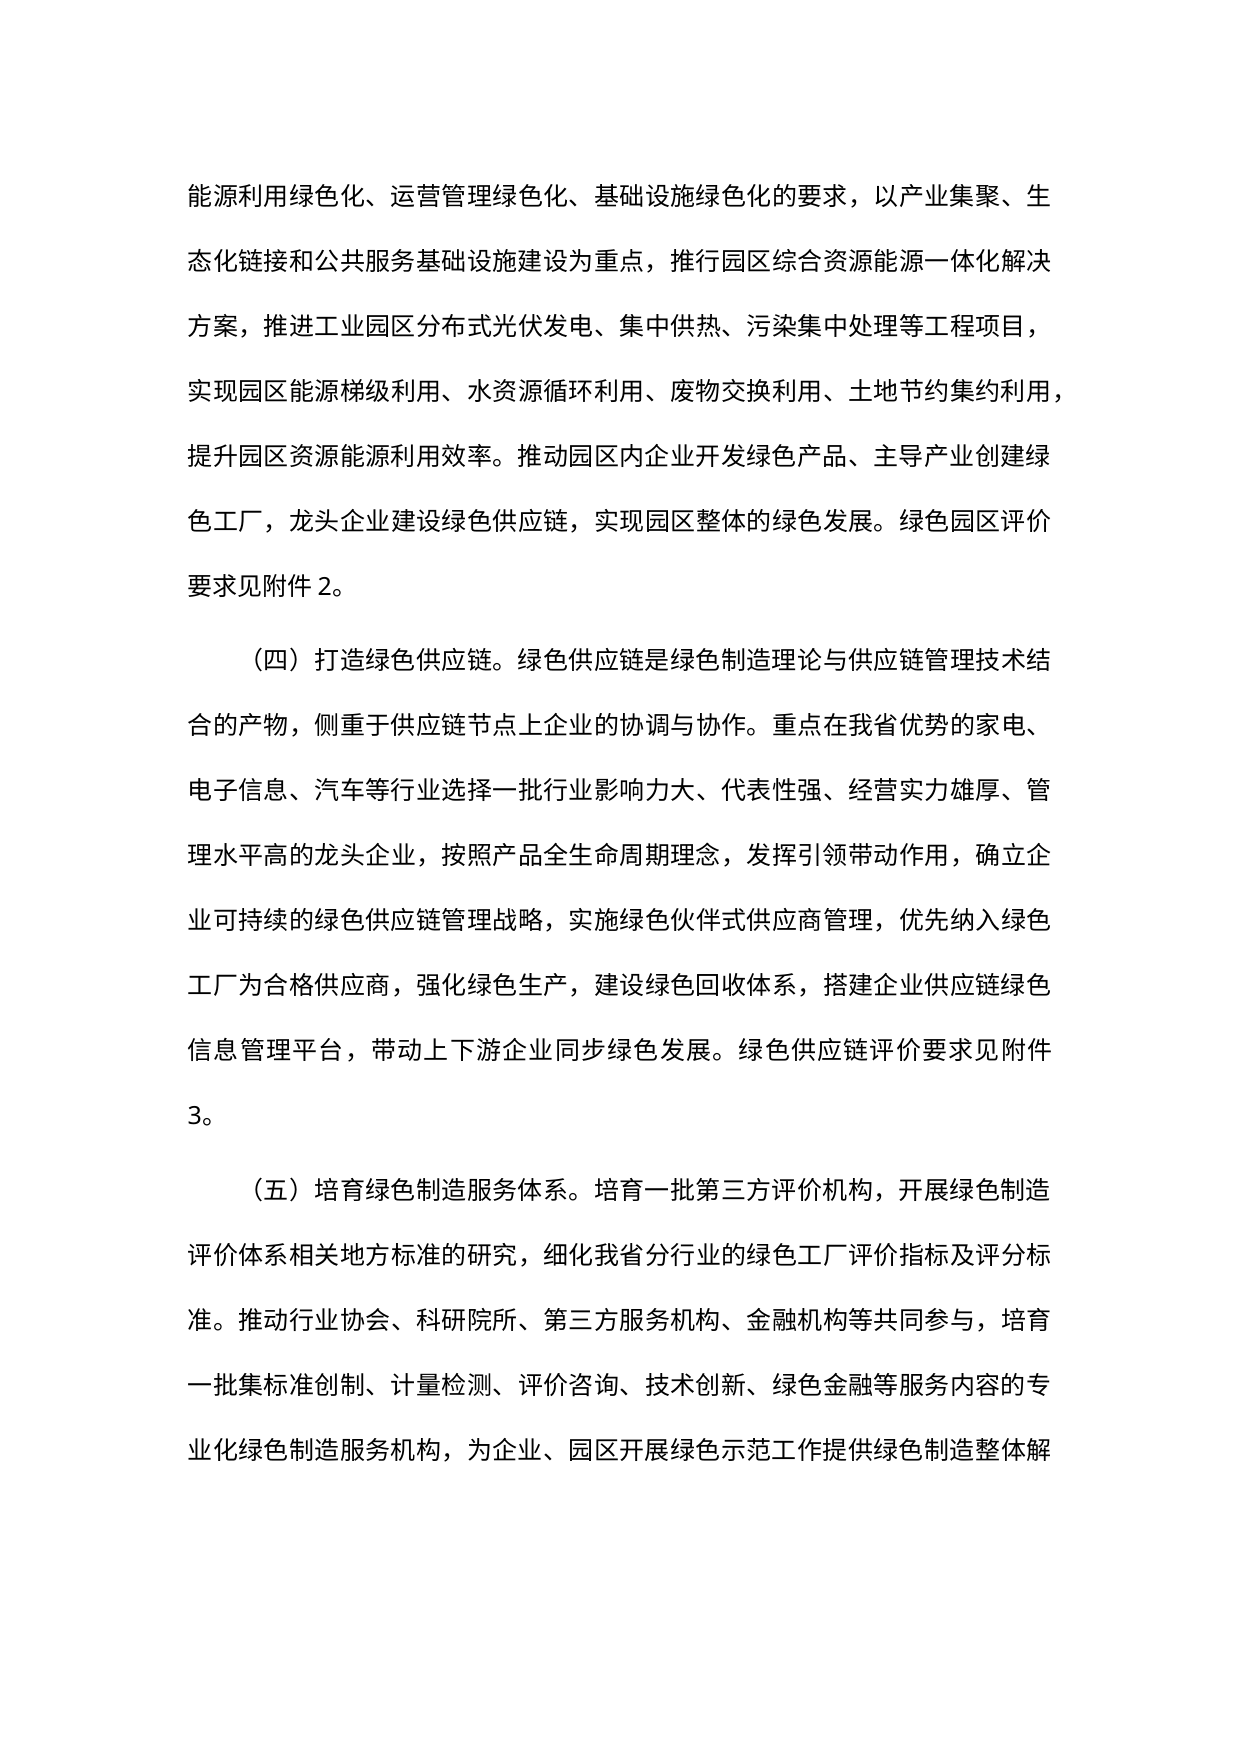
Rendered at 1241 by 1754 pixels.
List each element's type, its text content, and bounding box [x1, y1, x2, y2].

text （四）打造绿色供应链。绿色供应链是绿色制造理论与供应链管理技术结合的产物，侧重于供应链节点上企业的协调与协作。重点在我省优势的家电、电子信息、汽车等行业选择一批行业影响力大、代表性强、经营实力雄厚、管理水平高的龙头企业，按照产品全生命周期理念，发挥引领带动作用，确立企业可持续的绿色供应链管理战略，实施绿色伙伴式供应商管理，优先纳入绿色工厂为合格供应商，强化绿色生产，建设绿色回收体系，搭建企业供应链绿色信息管理平台，带动上下游企业同步绿色发展。绿色供应链评价要求见附件3。 [187, 626, 1053, 1146]
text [187, 162, 1053, 617]
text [187, 1156, 1053, 1481]
